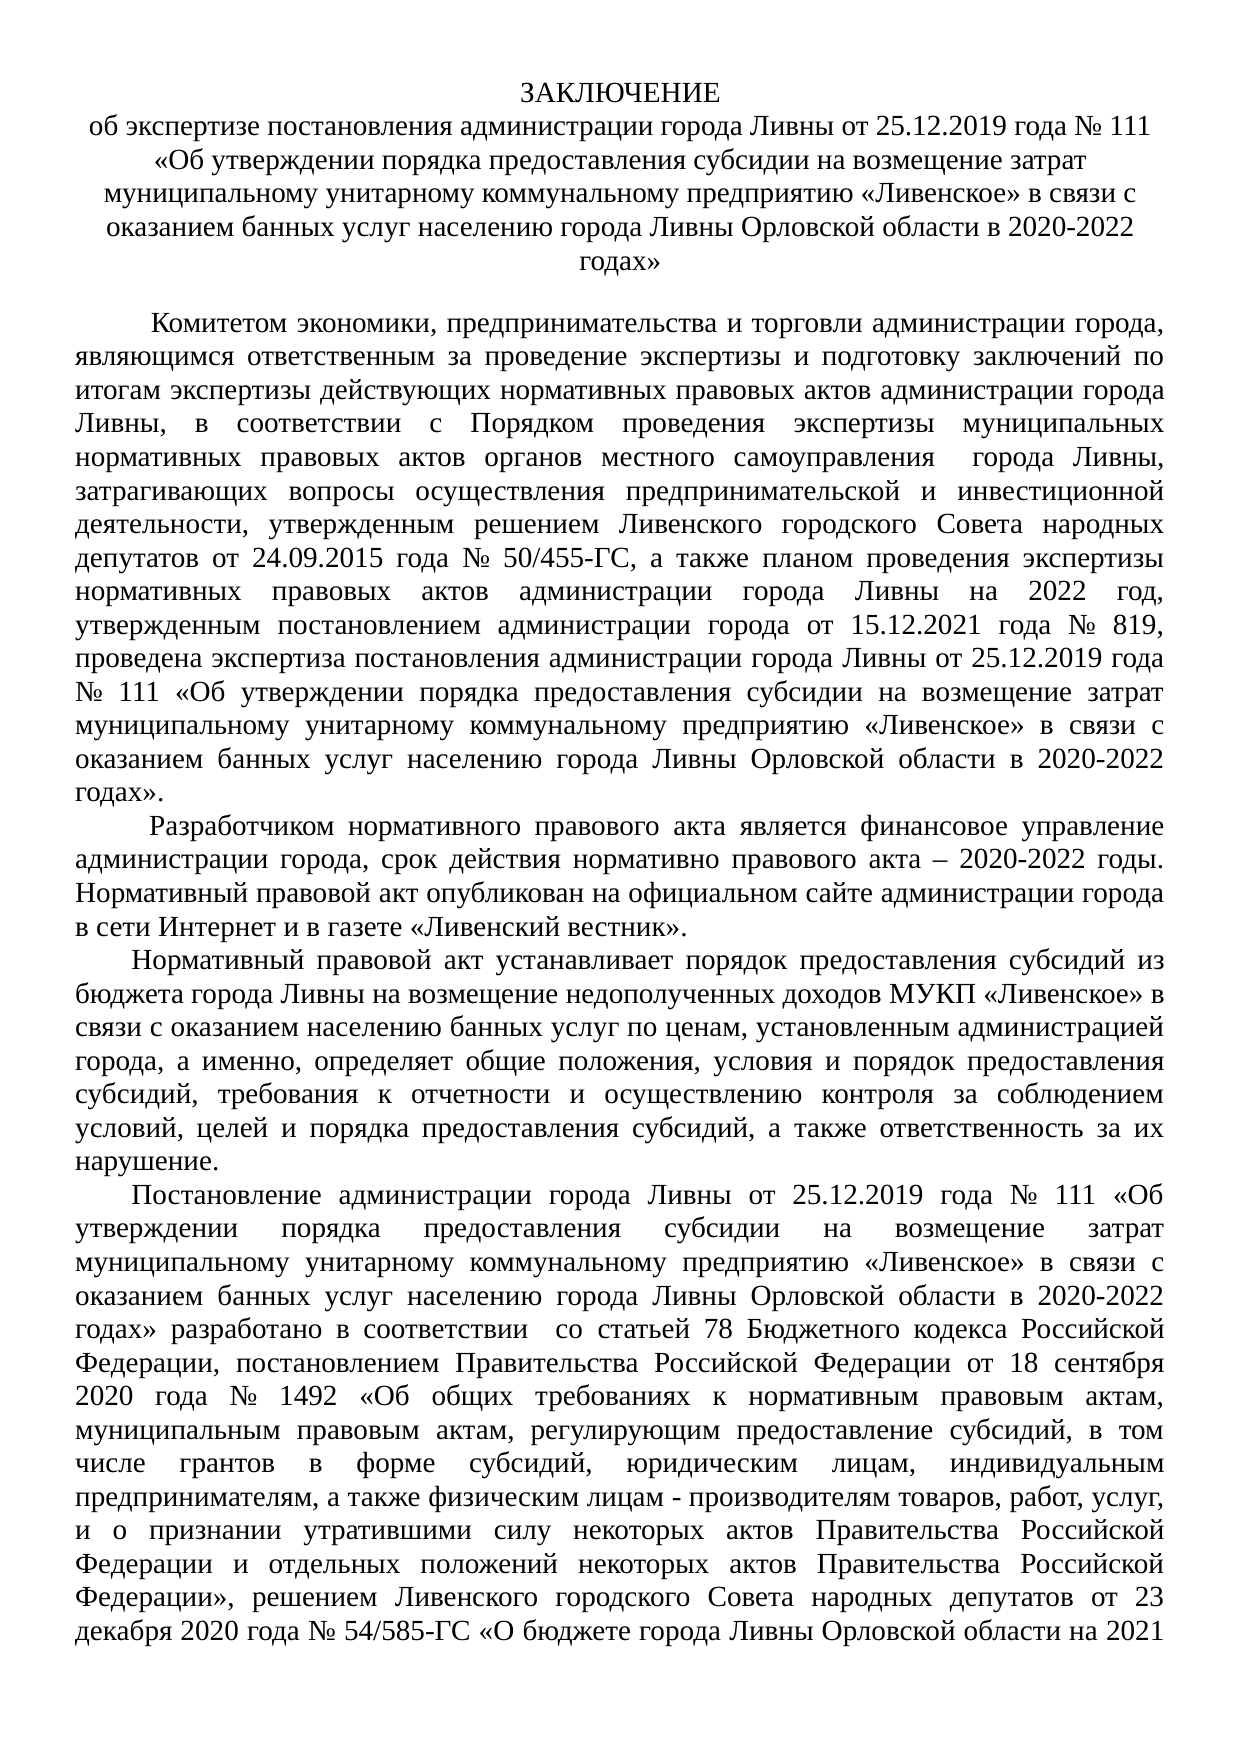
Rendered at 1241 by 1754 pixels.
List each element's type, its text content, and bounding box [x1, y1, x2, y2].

text об экспертизе постановления администрации города Ливны от 25.12.2019 года № 111 «Об утверждении порядка предоставления субсидии на возмещение затрат муниципальному унитарному коммунальному предприятию «Ливенское» в связи с оказанием банных услуг населению города Ливны Орловской области в 2020-2022 годах» [75, 108, 1165, 276]
text Нормативный правовой акт устанавливает порядок предоставления субсидий из бюджета города Ливны на возмещение недополученных доходов МУКП «Ливенское» в связи с оказанием населению банных услуг по ценам, установленным администрацией города, а именно, определяет общие положения, условия и порядок предоставления субсидий, требования к отчетности и осуществлению контроля за соблюдением условий, целей и порядка предоставления субсидий, а также ответственность за их нарушение. [75, 942, 1165, 1177]
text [75, 1177, 1165, 1647]
text Комитетом экономики, предпринимательства и торговли администрации города, являющимся ответственным за проведение экспертизы и подготовку заключений по итогам экспертизы действующих нормативных правовых актов администрации города Ливны, в соответствии с Порядком проведения экспертизы муниципальных нормативных правовых актов органов местного самоуправления города Ливны, затрагивающих вопросы осуществления предпринимательской и инвестиционной деятельности, утвержденным решением Ливенского городского Совета народных депутатов от 24.09.2015 года № 50/455-ГС, а также планом проведения экспертизы нормативных правовых актов администрации города Ливны на 2022 год, утвержденным постановлением администрации города от 15.12.2021 года № 819, проведена экспертиза постановления администрации города Ливны от 25.12.2019 года № 111 «Об утверждении порядка предоставления субсидии на возмещение затрат муниципальному унитарному коммунальному предприятию «Ливенское» в связи с оказанием банных услуг населению города Ливны Орловской области в 2020-2022 годах». [75, 305, 1165, 808]
text ЗАКЛЮЧЕНИЕ [75, 75, 1165, 108]
text Разработчиком нормативного правового акта является финансовое управление администрации города, срок действия нормативно правового акта – 2020-2022 годы. Нормативный правовой акт опубликован на официальном сайте администрации города в сети Интернет и в газете «Ливенский вестник». [75, 808, 1165, 942]
